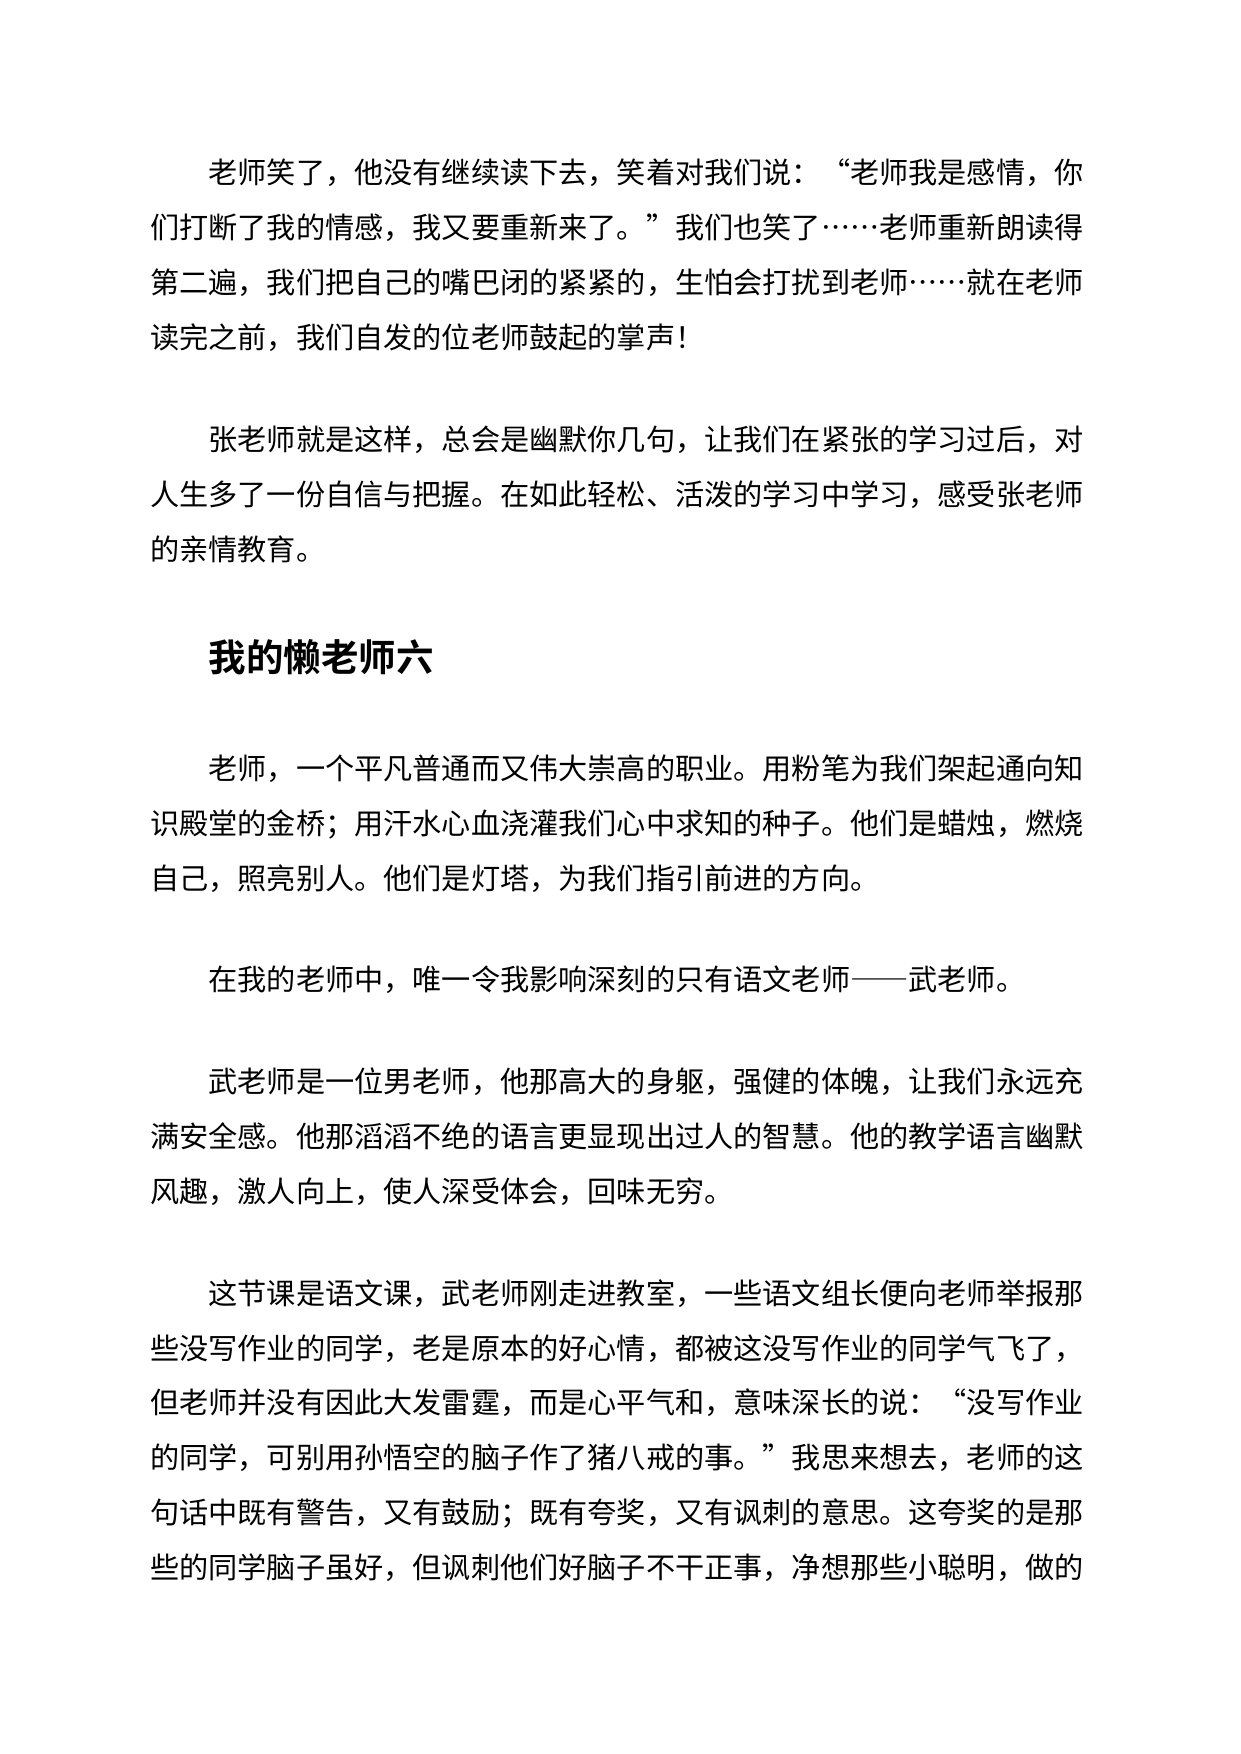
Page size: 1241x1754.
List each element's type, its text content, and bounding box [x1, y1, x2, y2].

text 老师，一个平凡普通而又伟大崇高的职业。用粉笔为我们架起通向知识殿堂的金桥；用汗水心血浇灌我们心中求知的种子。他们是蜡烛，燃烧自己，照亮别人。他们是灯塔，为我们指引前进的方向。 [150, 745, 1090, 897]
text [150, 1270, 1090, 1587]
text 老师笑了，他没有继续读下去，笑着对我们说：“老师我是感情，你们打断了我的情感，我又要重新来了。”我们也笑了……老师重新朗读得第二遍，我们把自己的嘴巴闭的紧紧的，生怕会打扰到老师……就在老师读完之前，我们自发的位老师鼓起的掌声！ [150, 150, 1090, 357]
text 张老师就是这样，总会是幽默你几句，让我们在紧张的学习过后，对人生多了一份自信与把握。在如此轻松、活泼的学习中学习，感受张老师的亲情教育。 [150, 416, 1090, 568]
text 在我的老师中，唯一令我影响深刻的只有语文老师——武老师。 [150, 957, 1090, 999]
text 我的懒老师六 [150, 628, 1090, 682]
text 武老师是一位男老师，他那高大的身躯，强健的体魄，让我们永远充满安全感。他那滔滔不绝的语言更显现出过人的智慧。他的教学语言幽默风趣，激人向上，使人深受体会，回味无穷。 [150, 1059, 1090, 1211]
